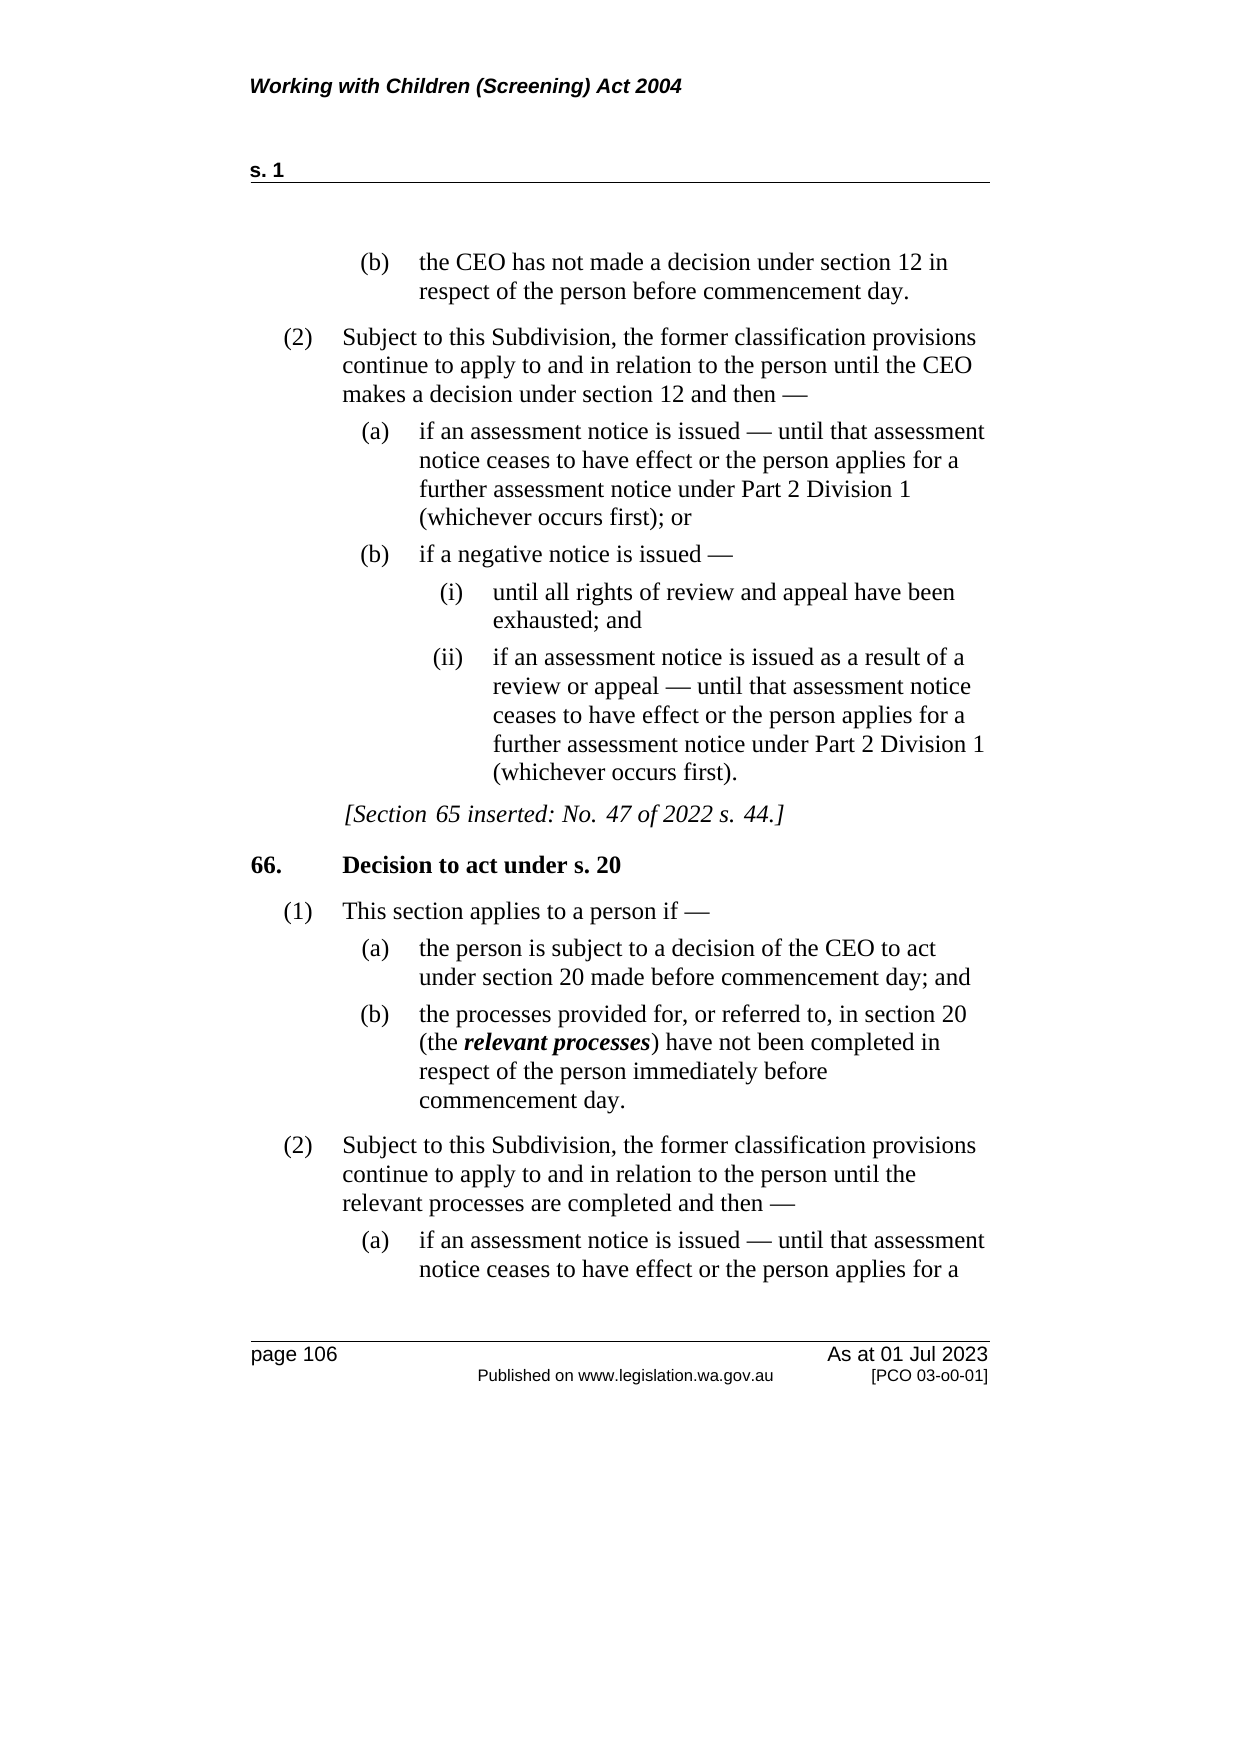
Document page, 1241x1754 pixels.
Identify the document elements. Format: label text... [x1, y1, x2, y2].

subtitle 66. Decision to act under s. 20 [251, 850, 990, 879]
text (ii) if an assessment notice is issued as a result of a review or appeal — until that assessment notice ceases to have effect or the person applies for a further assessment notice under Part 2 Division 1 (whichever occurs first). [251, 642, 990, 786]
text (b) the processes provided for, or referred to, in section 20 (the relevant processes) have not been completed in respect of the person immediately before commencement day. [251, 999, 990, 1114]
text (2) Subject to this Subdivision, the former classification provisions continue to apply to and in relation to the person until the relevant processes are completed and then — [251, 1130, 990, 1217]
text (a) the person is subject to a decision of the CEO to act under section 20 made before commencement day; and [251, 933, 990, 990]
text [251, 1225, 990, 1282]
text [Section 65 inserted: No. 47 of 2022 s. 44.] [251, 799, 990, 827]
text (1) This section applies to a person if — [251, 896, 990, 924]
text (i) until all rights of review and appeal have been exhausted; and [251, 577, 990, 634]
text (b) the CEO has not made a decision under section 12 in respect of the person before commencement day. [251, 247, 990, 305]
text (b) if a negative notice is issued — [251, 539, 990, 568]
text (2) Subject to this Subdivision, the former classification provisions continue to apply to and in relation to the person until the CEO makes a decision under section 12 and then — [251, 322, 990, 408]
